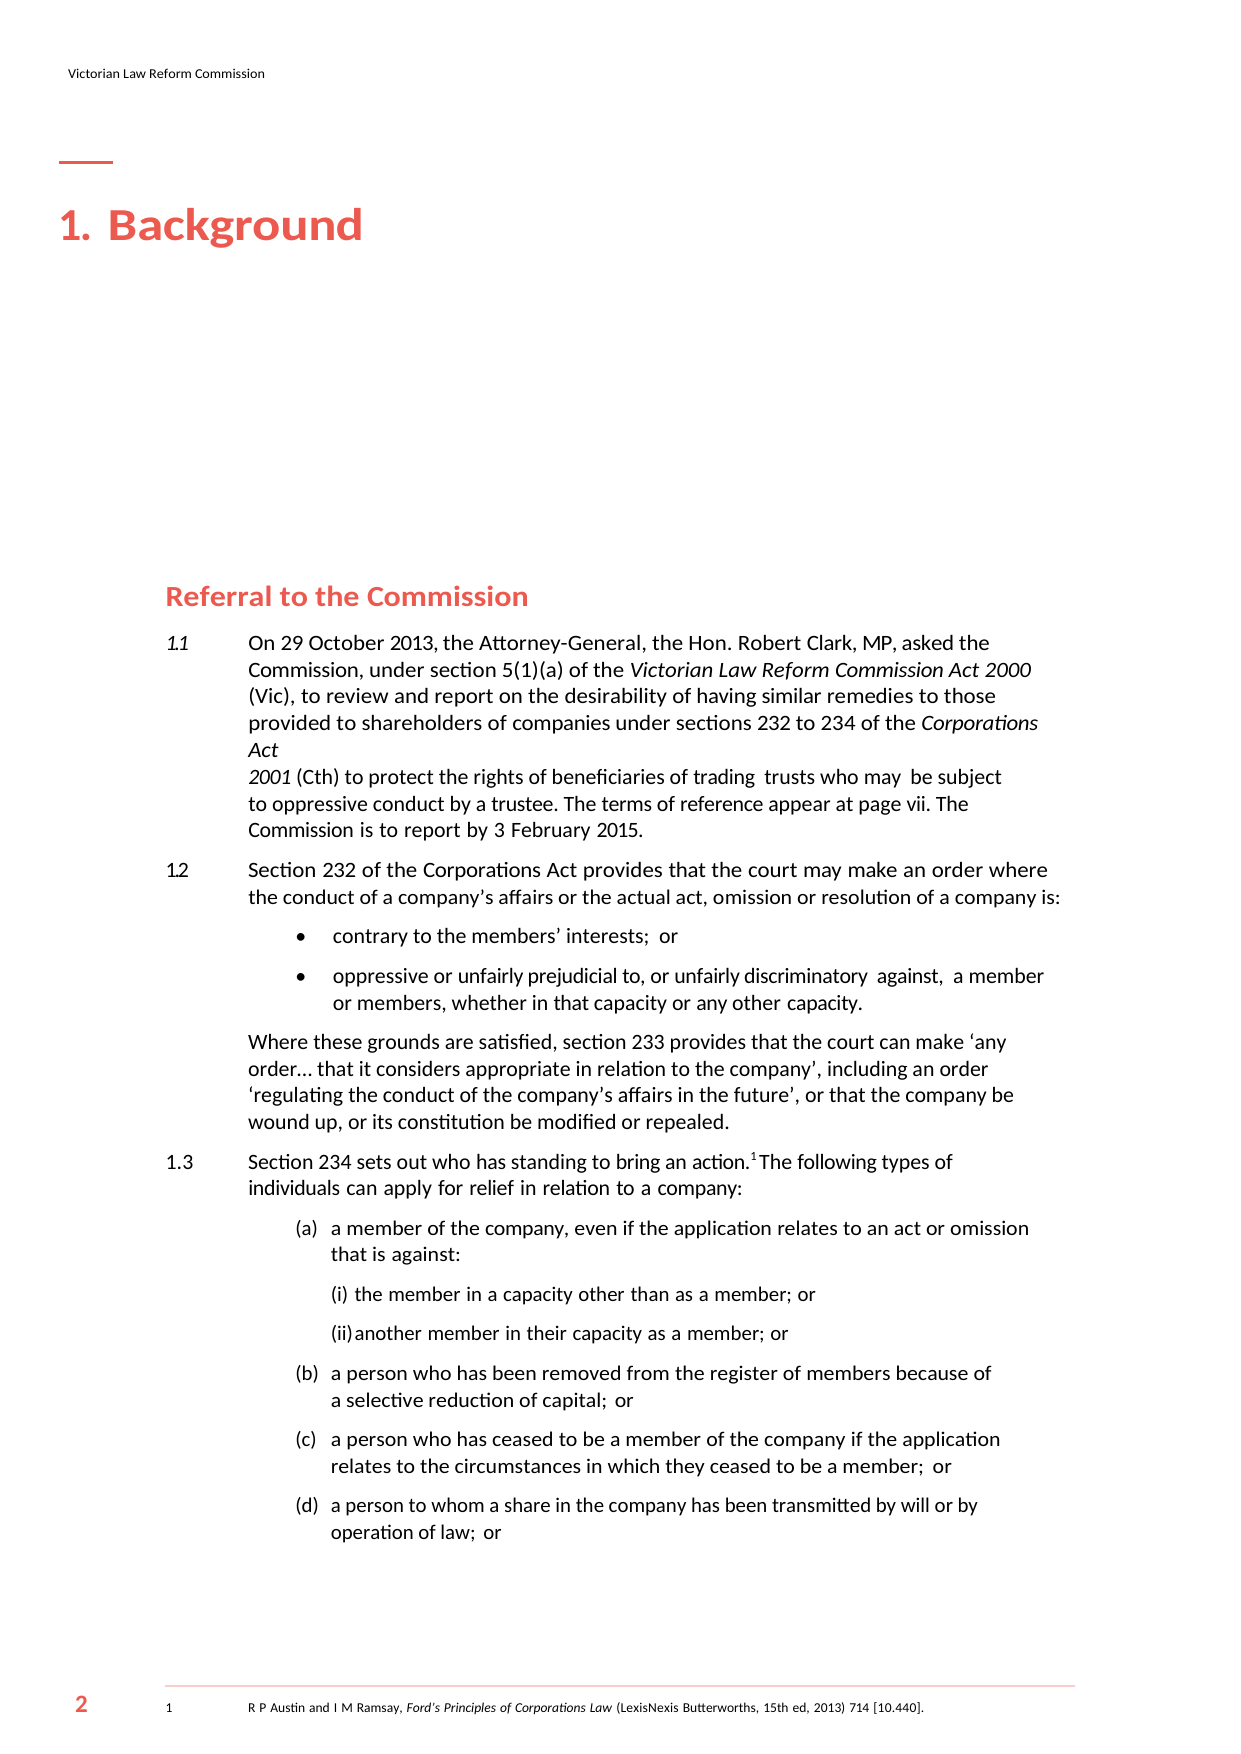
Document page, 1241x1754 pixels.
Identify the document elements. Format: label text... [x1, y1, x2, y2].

list a person who has ceased to be a member of the company if the application relates to the circumstances in which they ceased to be a member; or [295, 1426, 1058, 1478]
list Section 234 sets out who has standing to bring an action.1 The following types of individuals can apply for relief in relation to a company: [165, 1148, 997, 1201]
text 2001 (Cth) to protect the rights of beneficiaries of trading trusts who may be subject to oppressive conduct by a trustee. The terms of reference appear at page vii. The Commission is to report by 3 February 2015. [248, 763, 1011, 843]
list another member in their capacity as a member; or [331, 1321, 1240, 1346]
text the conduct of a company’s affairs or the actual act, omission or resolution of a company is: [248, 884, 1240, 909]
list a person who has been removed from the register of members because of a selective reduction of capital; or [295, 1360, 1000, 1412]
list contrary to the members’ interests; or [295, 923, 1240, 949]
text 2 1 R P Austin and I M Ramsay, Ford’s Principles of Corporations Law (LexisNexis Butterworths, 15th ed, 2013) 714 [10.440]. [75, 1682, 1240, 1719]
list On 29 October 2013, the Attorney-General, the Hon. Robert Clark, MP, asked the Commission, under section 5(1)(a) of the Victorian Law Reform Commission Act 2000 (Vic), to review and report on the desirability of having similar remedies to those provided to shareholders of companies under sections 232 to 234 of the Corporations Act [165, 629, 1069, 763]
subtitle Referral to the Commission [165, 578, 1240, 613]
list Section 232 of the Corporations Act provides that the court may make an order where [165, 856, 1240, 883]
list a person to whom a share in the company has been transmitted by will or by operation of law; or [295, 1492, 1004, 1544]
list oppressive or unfairly prejudicial to, or unfairly discriminatory against, a member or members, whether in that capacity or any other capacity. [295, 962, 1064, 1016]
list a member of the company, even if the application relates to an act or omission that is against: [295, 1215, 1061, 1267]
list the member in a capacity other than as a member; or [331, 1281, 1240, 1306]
text Where these grounds are satisfied, section 233 provides that the court can make ‘any order… that it considers appropriate in relation to the company’, including an order ‘regulating the conduct of the company’s affairs in the future’, or that the company be wound up, or its constitution be modified or repealed. [248, 1028, 1043, 1135]
subtitle Background [58, 196, 1240, 252]
